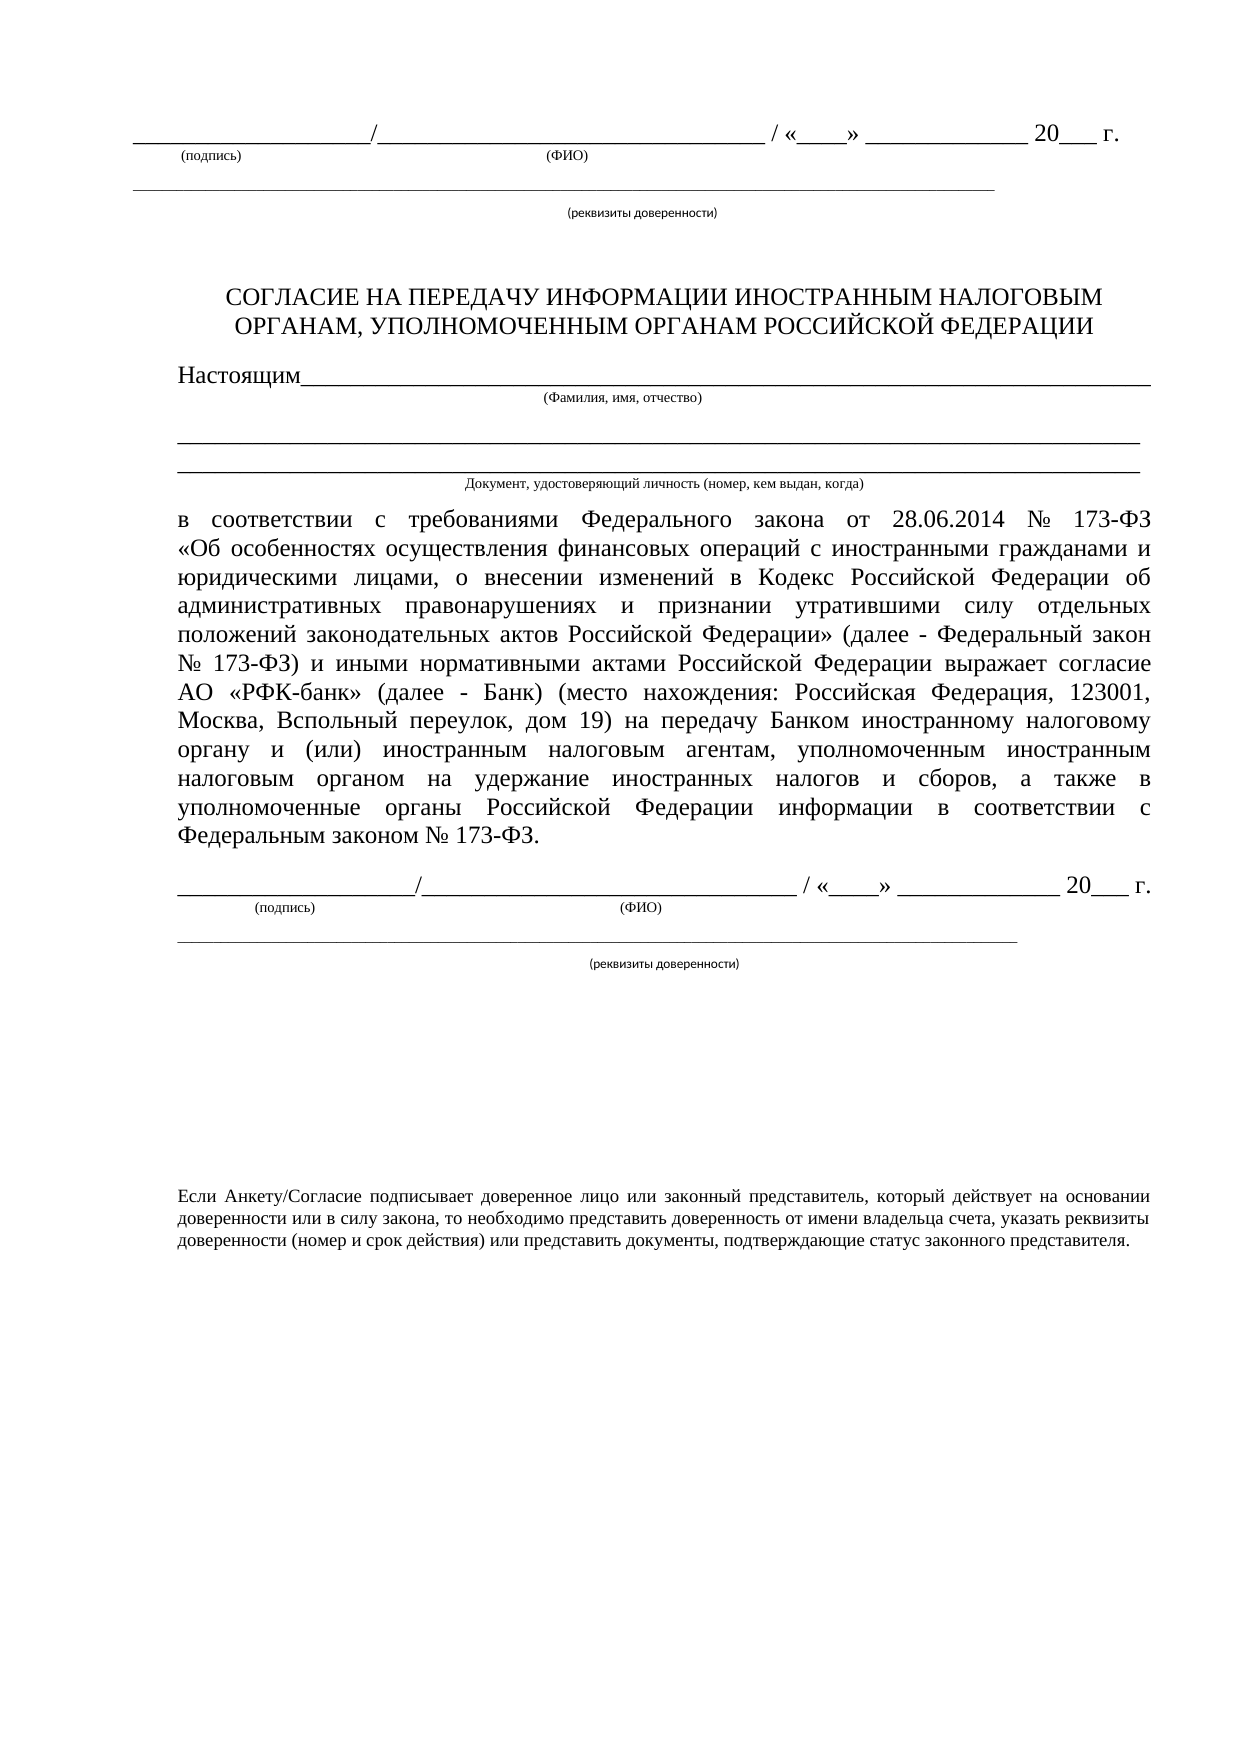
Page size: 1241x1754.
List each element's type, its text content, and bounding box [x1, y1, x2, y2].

text в соответствии с требованиями Федерального закона от 28.06.2014 № 173-ФЗ «Об особенностях осуществления финансовых операций с иностранными гражданами и юридическими лицами, о внесении изменений в Кодекс Российской Федерации об административных правонарушениях и признании утратившими силу отдельных положений законодательных актов Российской Федерации» (далее - Федеральный закон № 173-ФЗ) и иными нормативными актами Российской Федерации выражает согласие АО «РФК-банк» (далее - Банк) (место нахождения: Российская Федерация, 123001, Москва, Вспольный переулок, дом 19) на передачу Банком иностранному налоговому органу и (или) иностранным налоговым агентам, уполномоченным иностранным налоговым органом на удержание иностранных налогов и сборов, а также в уполномоченные органы Российской Федерации информации в соответствии с Федеральным законом № 173-ФЗ. [177, 504, 1152, 849]
text (подпись) (ФИО) [133, 147, 1152, 176]
text _______________________________________________________________________________________________________________________ [133, 176, 1152, 204]
text ___________________/______________________________ / «____» _____________ 20___ г. [177, 870, 1152, 899]
text (реквизиты доверенности) [133, 204, 1152, 232]
text ___________________/_______________________________ / «____» _____________ 20___ г. [133, 118, 1152, 147]
text _____________________________________________________________________________ [177, 418, 1152, 447]
text Если Анкету/Согласие подписывает доверенное лицо или законный представитель, который действует на основании доверенности или в силу закона, то необходимо представить доверенность от имени владельца счета, указать реквизиты доверенности (номер и срок действия) или представить документы, подтверждающие статус законного представителя. [177, 1185, 1152, 1250]
text (подпись) (ФИО) [177, 899, 1152, 927]
text (Фамилия, имя, отчество) [325, 389, 1152, 418]
text (реквизиты доверенности) [177, 956, 1152, 984]
text Документ, удостоверяющий личность (номер, кем выдан, когда) [177, 475, 1152, 504]
text _____________________________________________________________________________ [177, 447, 1152, 475]
text ____________________________________________________________________________________________________________________ [177, 927, 1152, 956]
text Настоящим____________________________________________________________________ [177, 360, 1152, 389]
text СОГЛАСИЕ НА ПЕРЕДАЧУ ИНФОРМАЦИИ ИНОСТРАННЫМ НАЛОГОВЫМ ОРГАНАМ, УПОЛНОМОЧЕННЫМ ОРГАНАМ РОССИЙСКОЙ ФЕДЕРАЦИИ [177, 282, 1152, 339]
